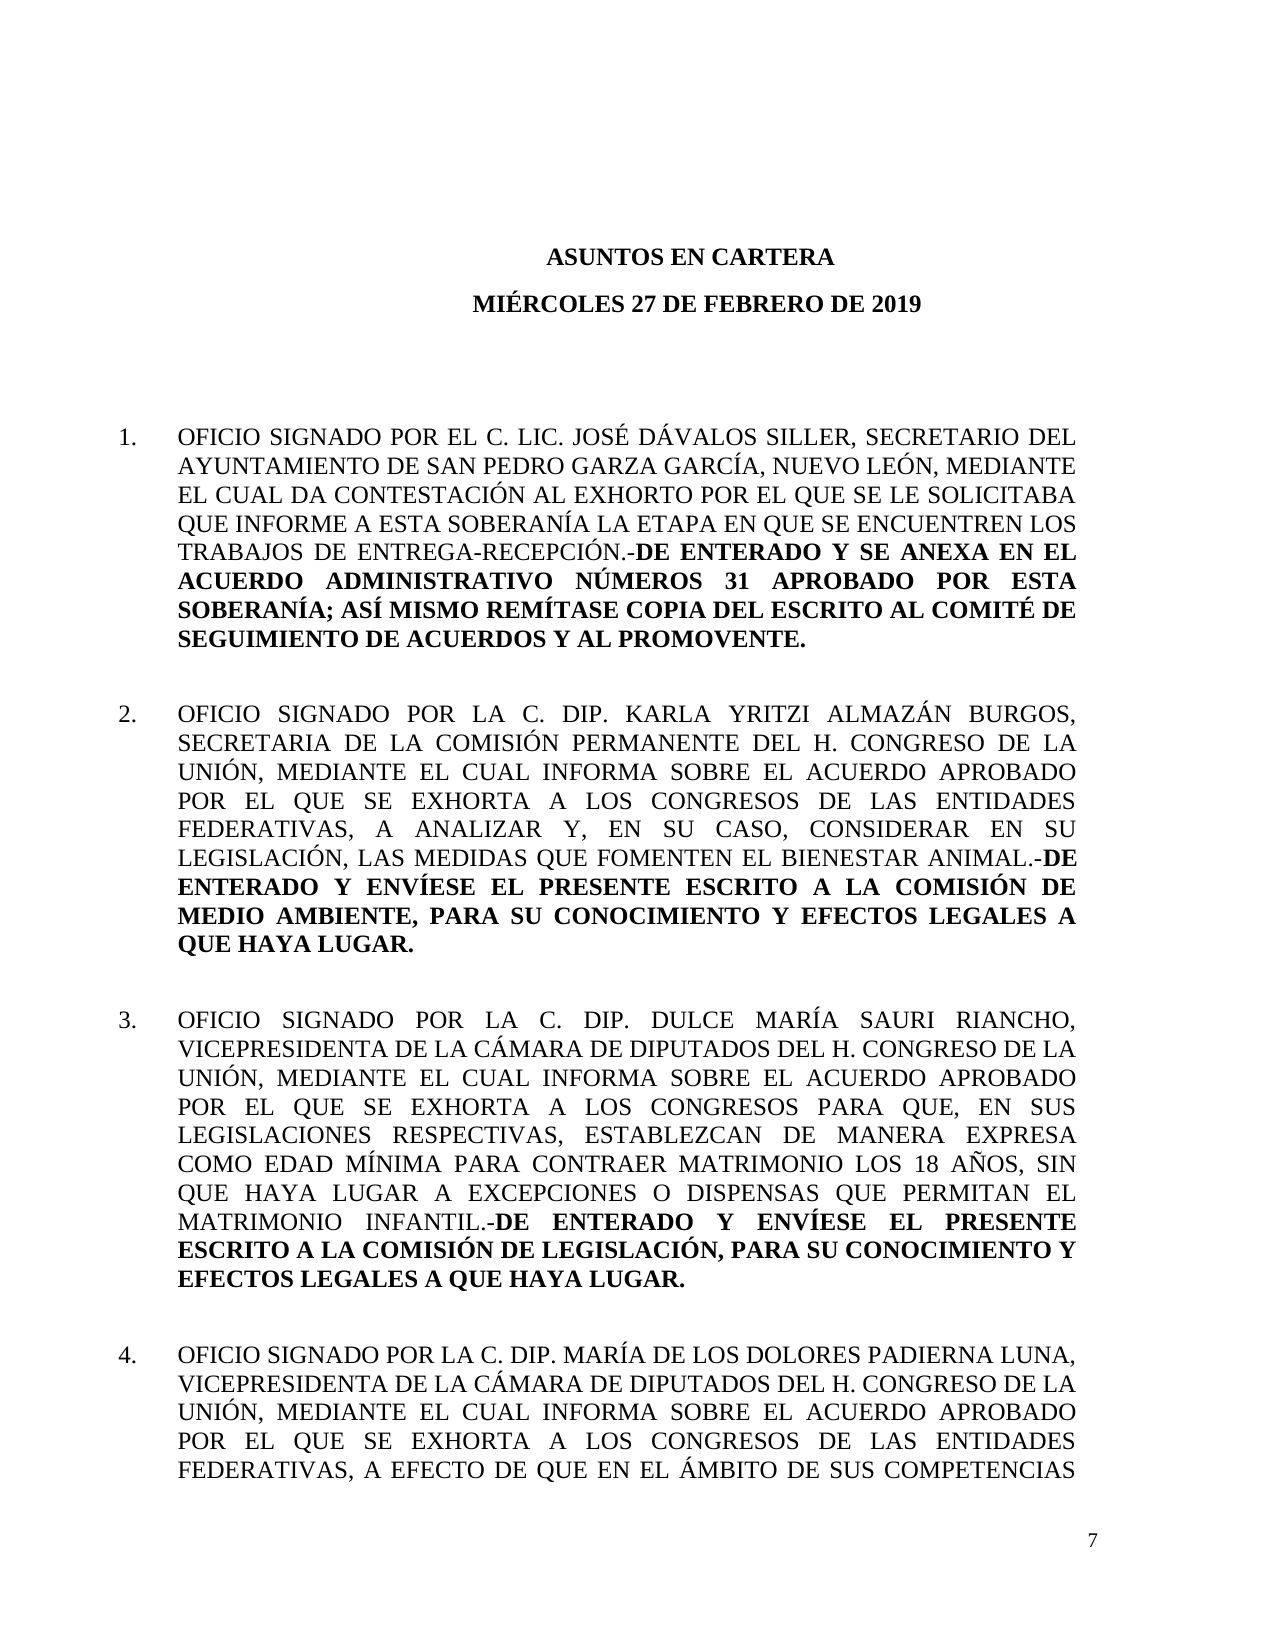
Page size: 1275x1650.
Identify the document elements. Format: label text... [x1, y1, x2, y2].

list OFICIO SIGNADO POR LA C. DIP. KARLA YRITZI ALMAZÁN BURGOS, SECRETARIA DE LA COMISIÓN PERMANENTE DEL H. CONGRESO DE LA UNIÓN, MEDIANTE EL CUAL INFORMA SOBRE EL ACUERDO APROBADO POR EL QUE SE EXHORTA A LOS CONGRESOS DE LAS ENTIDADES FEDERATIVAS, A ANALIZAR Y, EN SU CASO, CONSIDERAR EN SU LEGISLACIÓN, LAS MEDIDAS QUE FOMENTEN EL BIENESTAR ANIMAL.-DE ENTERADO Y ENVÍESE EL PRESENTE ESCRITO A LA COMISIÓN DE MEDIO AMBIENTE, PARA SU CONOCIMIENTO Y EFECTOS LEGALES A QUE HAYA LUGAR. [118, 699, 1077, 958]
text ASUNTOS EN CARTERA [472, 242, 1098, 271]
text MIÉRCOLES 27 DE FEBRERO DE 2019 [398, 289, 1098, 318]
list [118, 1340, 1077, 1484]
list OFICIO SIGNADO POR LA C. DIP. DULCE MARÍA SAURI RIANCHO, VICEPRESIDENTA DE LA CÁMARA DE DIPUTADOS DEL H. CONGRESO DE LA UNIÓN, MEDIANTE EL CUAL INFORMA SOBRE EL ACUERDO APROBADO POR EL QUE SE EXHORTA A LOS CONGRESOS PARA QUE, EN SUS LEGISLACIONES RESPECTIVAS, ESTABLEZCAN DE MANERA EXPRESA COMO EDAD MÍNIMA PARA CONTRAER MATRIMONIO LOS 18 AÑOS, SIN QUE HAYA LUGAR A EXCEPCIONES O DISPENSAS QUE PERMITAN EL MATRIMONIO INFANTIL.-DE ENTERADO Y ENVÍESE EL PRESENTE ESCRITO A LA COMISIÓN DE LEGISLACIÓN, PARA SU CONOCIMIENTO Y EFECTOS LEGALES A QUE HAYA LUGAR. [118, 1005, 1077, 1293]
list OFICIO SIGNADO POR EL C. LIC. JOSÉ DÁVALOS SILLER, SECRETARIO DEL AYUNTAMIENTO DE SAN PEDRO GARZA GARCÍA, NUEVO LEÓN, MEDIANTE EL CUAL DA CONTESTACIÓN AL EXHORTO POR EL QUE SE LE SOLICITABA QUE INFORME A ESTA SOBERANÍA LA ETAPA EN QUE SE ENCUENTREN LOS TRABAJOS DE ENTREGA-RECEPCIÓN.-DE ENTERADO Y SE ANEXA EN EL ACUERDO ADMINISTRATIVO NÚMEROS 31 APROBADO POR ESTA SOBERANÍA; ASÍ MISMO REMÍTASE COPIA DEL ESCRITO AL COMITÉ DE SEGUIMIENTO DE ACUERDOS Y AL PROMOVENTE. [118, 422, 1077, 652]
